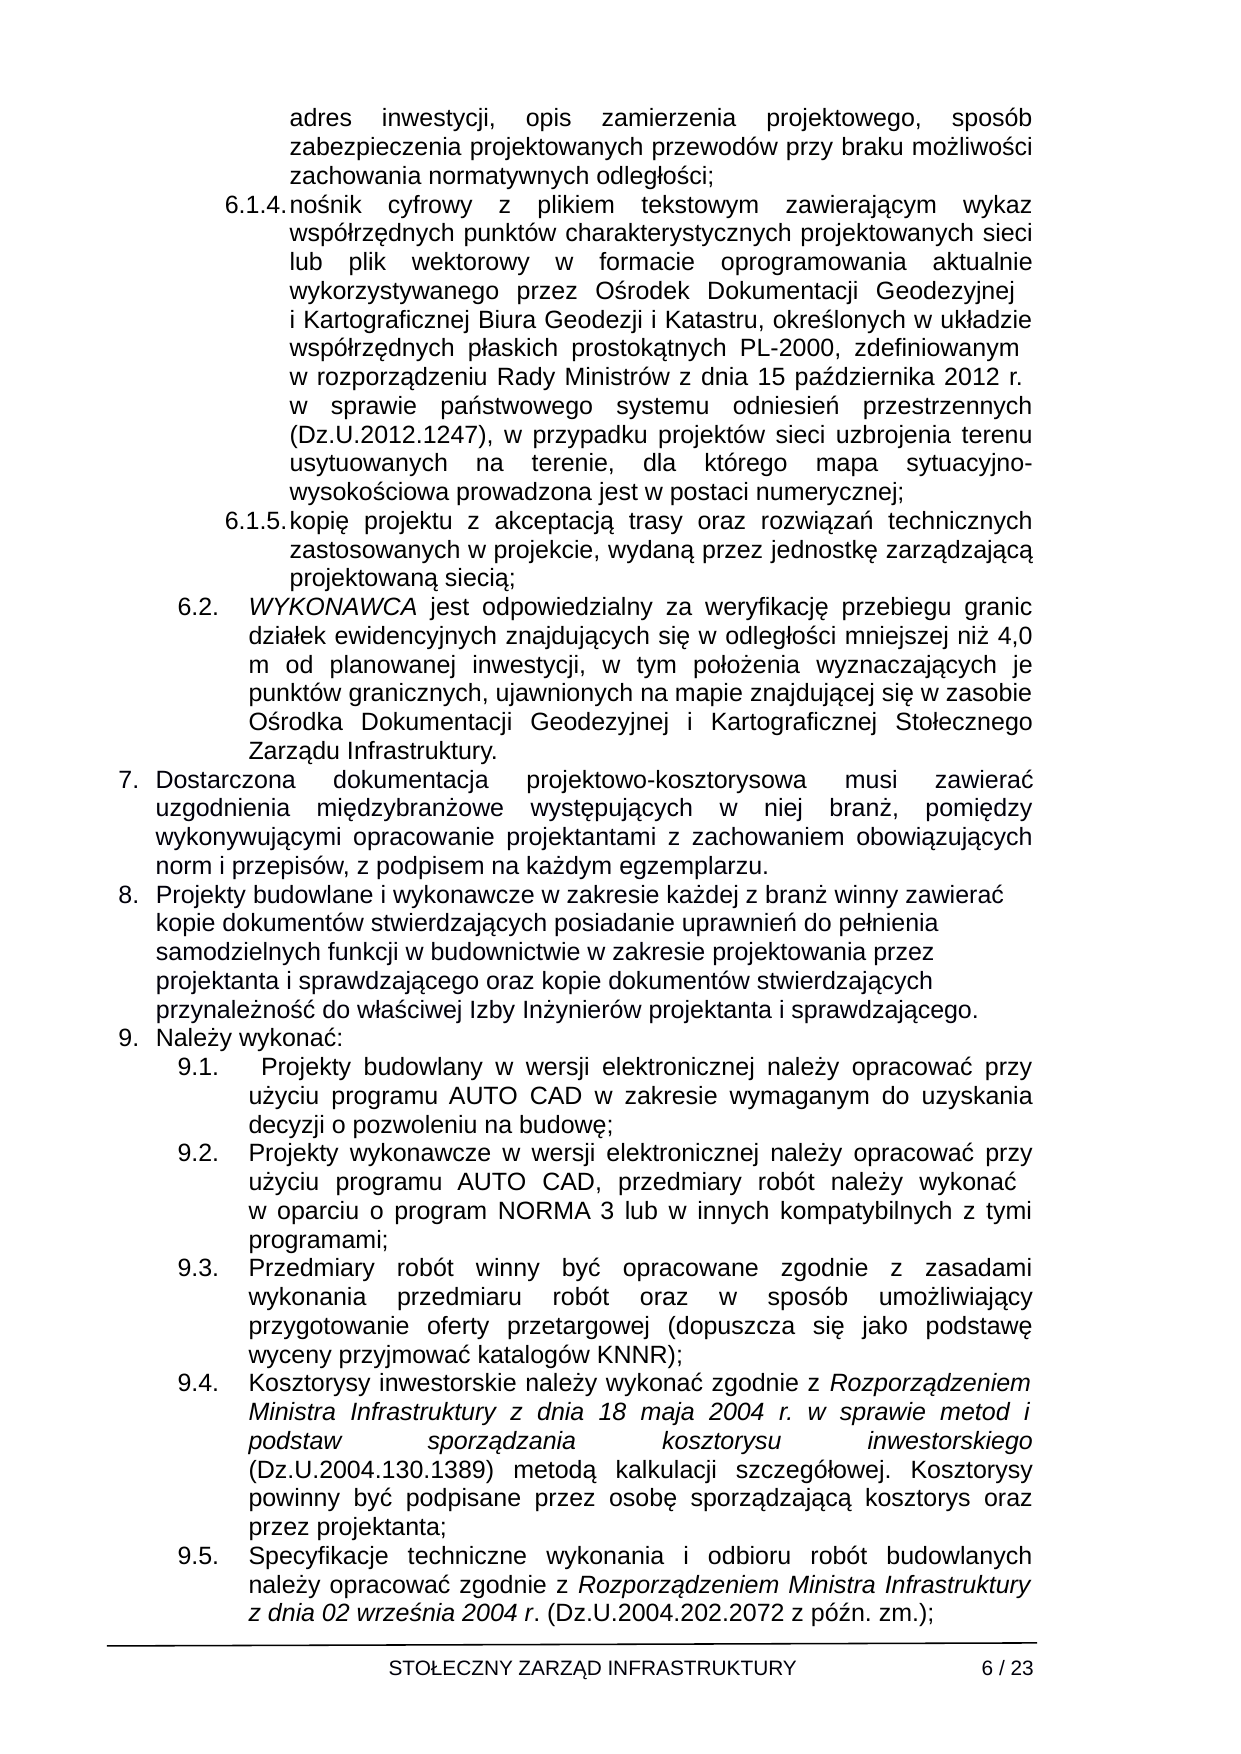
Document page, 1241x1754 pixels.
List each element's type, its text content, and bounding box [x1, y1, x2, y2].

list Przedmiary robót winny być opracowane zgodnie z zasadami wykonania przedmiaru robót oraz w sposób umożliwiający przygotowanie oferty przetargowej (dopuszcza się jako podstawę wyceny przyjmować katalogów KNNR); [177, 1253, 1033, 1368]
list Projekty wykonawcze w wersji elektronicznej należy opracować przy użyciu programu AUTO CAD, przedmiary robót należy wykonać w oparciu o program NORMA 3 lub w innych kompatybilnych z tymi programami; [177, 1138, 1033, 1253]
list Specyfikacje techniczne wykonania i odbioru robót budowlanych należy opracować zgodnie z Rozporządzeniem Ministra Infrastruktury z dnia 02 września 2004 r. (Dz.U.2004.202.2072 z późn. zm.); [177, 1541, 1033, 1627]
list nośnik cyfrowy z plikiem tekstowym zawierającym wykaz współrzędnych punktów charakterystycznych projektowanych sieci lub plik wektorowy w formacie oprogramowania aktualnie wykorzystywanego przez Ośrodek Dokumentacji Geodezyjnej i Kartograficznej Biura Geodezji i Katastru, określonych w układzie współrzędnych płaskich prostokątnych PL-2000, zdefiniowanym w rozporządzeniu Rady Ministrów z dnia 15 października 2012 r. w sprawie państwowego systemu odniesień przestrzennych (Dz.U.2012.1247), w przypadku projektów sieci uzbrojenia terenu usytuowanych na terenie, dla którego mapa sytuacyjno-wysokościowa prowadzona jest w postaci numerycznej; [224, 189, 1033, 506]
list Projekty budowlany w wersji elektronicznej należy opracować przy użyciu programu AUTO CAD w zakresie wymaganym do uzyskania decyzji o pozwoleniu na budowę; [177, 1052, 1033, 1138]
list WYKONAWCA jest odpowiedzialny za weryfikację przebiegu granic działek ewidencyjnych znajdujących się w odległości mniejszej niż 4,0 m od planowanej inwestycji, w tym położenia wyznaczających je punktów granicznych, ujawnionych na mapie znajdującej się w zasobie Ośrodka Dokumentacji Geodezyjnej i Kartograficznej Stołecznego Zarządu Infrastruktury. [177, 592, 1033, 764]
list kopię projektu z akceptacją trasy oraz rozwiązań technicznych zastosowanych w projekcie, wydaną przez jednostkę zarządzającą projektowaną siecią; [224, 506, 1033, 592]
list Kosztorysy inwestorskie należy wykonać zgodnie z Rozporządzeniem Ministra Infrastruktury z dnia 18 maja 2004 r. w sprawie metod i podstaw sporządzania kosztorysu inwestorskiego (Dz.U.2004.130.1389) metodą kalkulacji szczegółowej. Kosztorysy powinny być podpisane przez osobę sporządzającą kosztorys oraz przez projektanta; [177, 1368, 1033, 1541]
list Dostarczona dokumentacja projektowo-kosztorysowa musi zawierać uzgodnienia międzybranżowe występujących w niej branż, pomiędzy wykonywującymi opracowanie projektantami z zachowaniem obowiązujących norm i przepisów, z podpisem na każdym egzemplarzu. [118, 764, 1033, 879]
list Projekty budowlane i wykonawcze w zakresie każdej z branż winny zawierać kopie dokumentów stwierdzających posiadanie uprawnień do pełnienia samodzielnych funkcji w budownictwie w zakresie projektowania przez projektanta i sprawdzającego oraz kopie dokumentów stwierdzających przynależność do właściwej Izby Inżynierów projektanta i sprawdzającego. [118, 879, 1033, 1023]
list Należy wykonać: [118, 1023, 1033, 1052]
